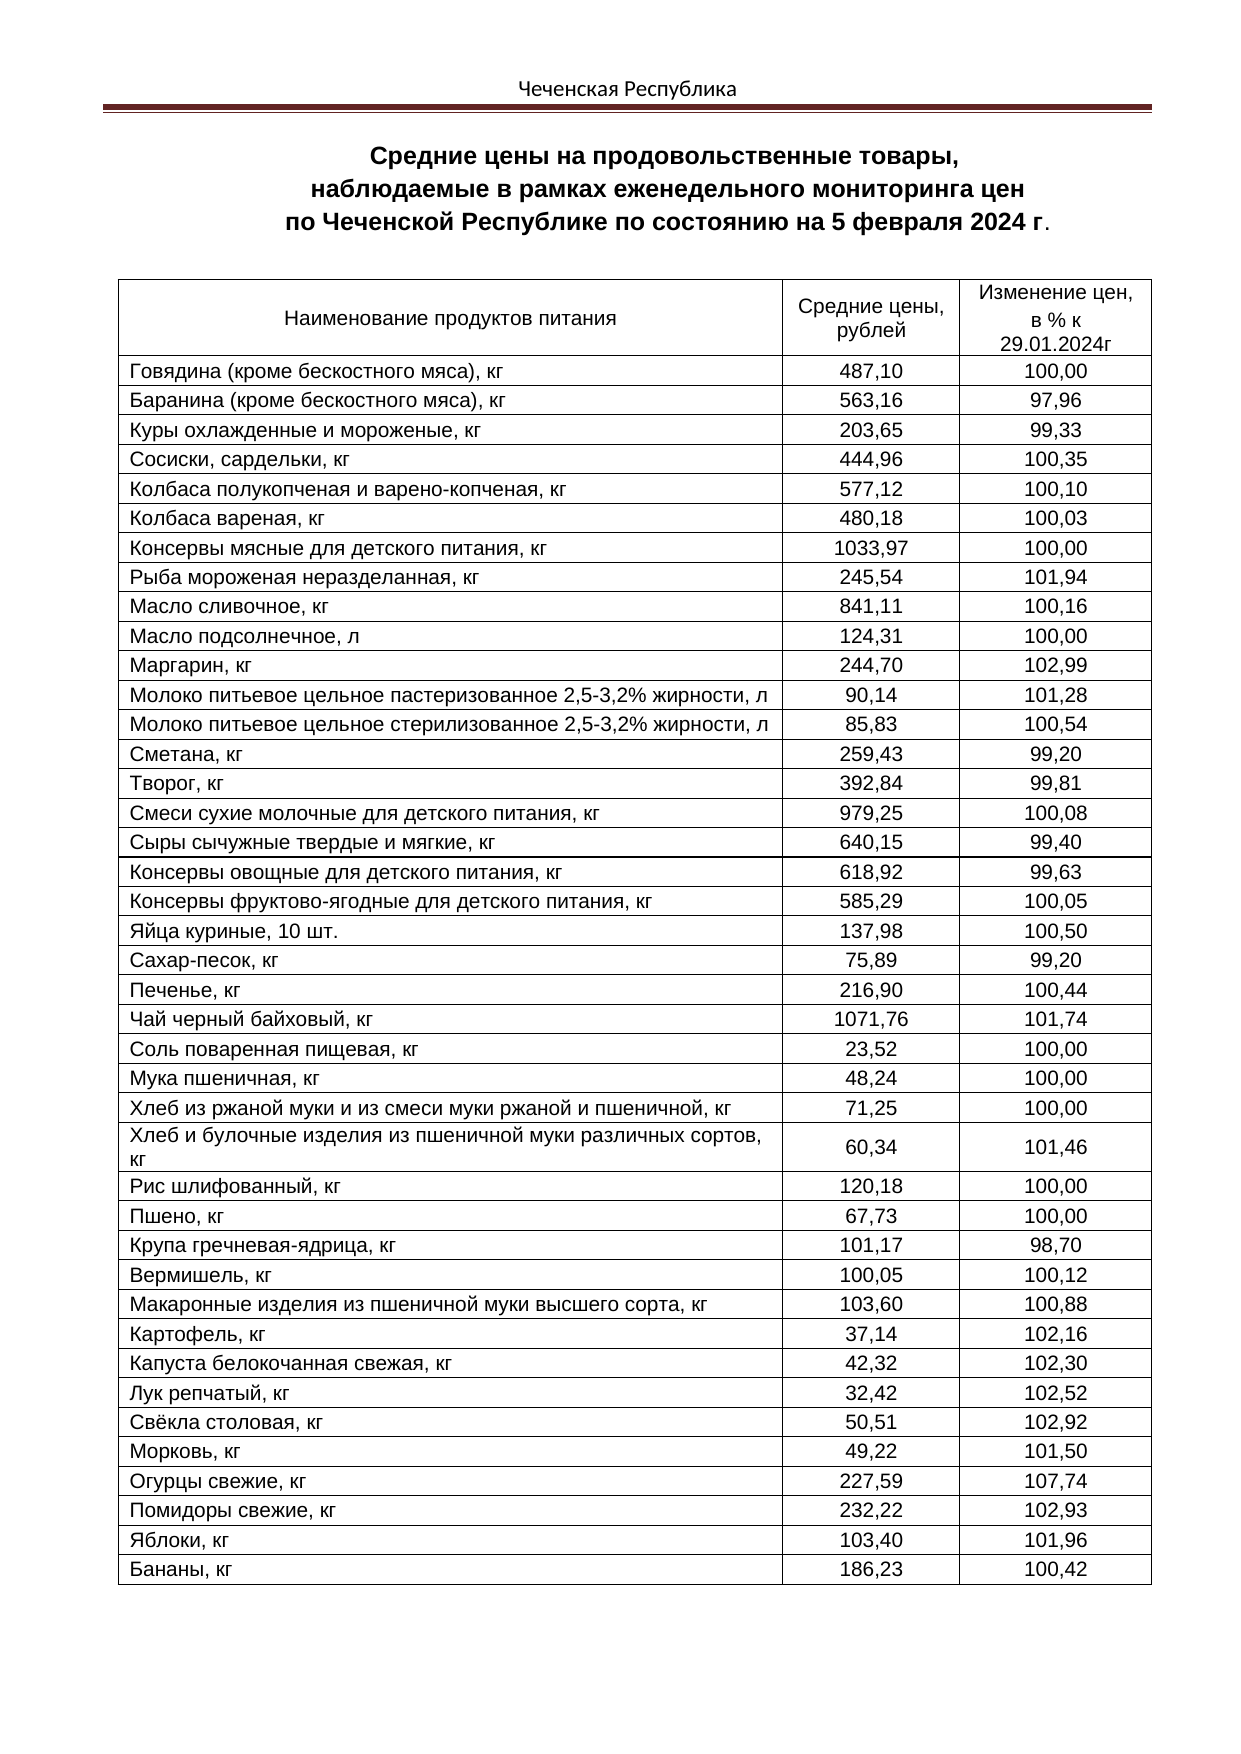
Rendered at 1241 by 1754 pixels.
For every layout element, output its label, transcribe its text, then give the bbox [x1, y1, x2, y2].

table_header Изменение цен, в % к 29.01.2024г [960, 280, 1151, 355]
table_cell 90,14 [783, 681, 959, 709]
table_cell 101,28 [960, 681, 1151, 709]
table_cell 100,12 [960, 1260, 1151, 1289]
table_cell 49,22 [783, 1437, 959, 1466]
table_cell Масло подсолнечное, л [119, 622, 782, 650]
table_cell 186,23 [783, 1555, 959, 1583]
table_cell 99,40 [960, 828, 1151, 856]
table_cell 48,24 [783, 1064, 959, 1092]
table_header Наименование продуктов питания [119, 280, 782, 355]
table_cell 100,00 [960, 622, 1151, 650]
table_cell 100,88 [960, 1290, 1151, 1318]
table_cell Сметана, кг [119, 740, 782, 768]
table_cell Колбаса вареная, кг [119, 504, 782, 532]
table_cell 75,89 [783, 946, 959, 974]
table_cell 102,92 [960, 1408, 1151, 1436]
table_cell Куры охлажденные и мороженые, кг [119, 415, 782, 444]
table_cell 618,92 [783, 858, 959, 886]
table_cell Сыры сычужные твердые и мягкие, кг [119, 828, 782, 856]
table_cell 487,10 [783, 356, 959, 385]
table_cell 101,94 [960, 563, 1151, 591]
table_cell 99,33 [960, 415, 1151, 444]
table_cell 101,96 [960, 1526, 1151, 1554]
table_cell Молоко питьевое цельное стерилизованное 2,5-3,2% жирности, л [119, 710, 782, 738]
table_header Средние цены, рублей [783, 280, 959, 355]
table_cell Лук репчатый, кг [119, 1378, 782, 1407]
table_cell Свёкла столовая, кг [119, 1408, 782, 1436]
table_cell 99,20 [960, 946, 1151, 974]
table_cell Соль поваренная пищевая, кг [119, 1034, 782, 1063]
table_cell 100,50 [960, 916, 1151, 945]
table_cell 71,25 [783, 1093, 959, 1122]
table_cell 101,46 [960, 1123, 1151, 1171]
table_cell Говядина (кроме бескостного мяса), кг [119, 356, 782, 385]
text по Чеченской Республике по состоянию на 5 февраля 2024 г. [177, 207, 1152, 236]
table_cell 101,74 [960, 1005, 1151, 1033]
table_cell 444,96 [783, 445, 959, 473]
table_cell 1071,76 [783, 1005, 959, 1033]
table_cell Маргарин, кг [119, 651, 782, 679]
table_cell Масло сливочное, кг [119, 592, 782, 621]
table_cell 227,59 [783, 1467, 959, 1495]
table_cell 232,22 [783, 1496, 959, 1524]
table_cell Сахар-песок, кг [119, 946, 782, 974]
table_cell 100,05 [783, 1260, 959, 1289]
table_cell Яблоки, кг [119, 1526, 782, 1554]
table_cell Картофель, кг [119, 1319, 782, 1348]
table_cell Огурцы свежие, кг [119, 1467, 782, 1495]
table_cell 100,10 [960, 474, 1151, 503]
table_cell 97,96 [960, 386, 1151, 414]
table_cell 100,00 [960, 1064, 1151, 1092]
table_cell 100,00 [960, 356, 1151, 385]
table_cell 979,25 [783, 799, 959, 827]
table_cell 100,08 [960, 799, 1151, 827]
table_cell 640,15 [783, 828, 959, 856]
table_cell 100,00 [960, 1201, 1151, 1230]
table_cell 107,74 [960, 1467, 1151, 1495]
table_cell 203,65 [783, 415, 959, 444]
table_cell 100,00 [960, 1093, 1151, 1122]
table_cell Рис шлифованный, кг [119, 1172, 782, 1200]
table_cell Колбаса полукопченая и варено-копченая, кг [119, 474, 782, 503]
table_cell 50,51 [783, 1408, 959, 1436]
table_cell 98,70 [960, 1231, 1151, 1259]
table_cell Бананы, кг [119, 1555, 782, 1583]
table_cell 244,70 [783, 651, 959, 679]
table_cell 102,52 [960, 1378, 1151, 1407]
table_cell 102,16 [960, 1319, 1151, 1348]
table_cell Сосиски, сардельки, кг [119, 445, 782, 473]
table_cell Хлеб и булочные изделия из пшеничной муки различных сортов, кг [119, 1123, 782, 1171]
table_cell Рыба мороженая неразделанная, кг [119, 563, 782, 591]
table_cell 1033,97 [783, 533, 959, 562]
table_cell 101,17 [783, 1231, 959, 1259]
table_cell 577,12 [783, 474, 959, 503]
table_cell 102,99 [960, 651, 1151, 679]
table_cell 259,43 [783, 740, 959, 768]
table_cell 67,73 [783, 1201, 959, 1230]
table_cell 102,30 [960, 1349, 1151, 1377]
table_cell Хлеб из ржаной муки и из смеси муки ржаной и пшеничной, кг [119, 1093, 782, 1122]
table_cell 42,32 [783, 1349, 959, 1377]
table_cell 563,16 [783, 386, 959, 414]
table_cell 99,20 [960, 740, 1151, 768]
table_cell 32,42 [783, 1378, 959, 1407]
table_cell 37,14 [783, 1319, 959, 1348]
table_cell Творог, кг [119, 769, 782, 797]
table_cell Консервы фруктово-ягодные для детского питания, кг [119, 887, 782, 915]
table_cell Чай черный байховый, кг [119, 1005, 782, 1033]
table_cell 100,44 [960, 975, 1151, 1004]
table_cell 585,29 [783, 887, 959, 915]
table_cell Молоко питьевое цельное пастеризованное 2,5-3,2% жирности, л [119, 681, 782, 709]
table_cell 245,54 [783, 563, 959, 591]
text Средние цены на продовольственные товары, наблюдаемые в рамках еженедельного мониторинга цен [177, 141, 1152, 203]
table_cell 100,00 [960, 1034, 1151, 1063]
table_cell 216,90 [783, 975, 959, 1004]
table_cell Помидоры свежие, кг [119, 1496, 782, 1524]
table_cell 85,83 [783, 710, 959, 738]
table_cell Мука пшеничная, кг [119, 1064, 782, 1092]
table_cell 100,03 [960, 504, 1151, 532]
table_cell 124,31 [783, 622, 959, 650]
table_cell Крупа гречневая-ядрица, кг [119, 1231, 782, 1259]
table_cell 841,11 [783, 592, 959, 621]
table_cell 100,35 [960, 445, 1151, 473]
table_cell Макаронные изделия из пшеничной муки высшего сорта, кг [119, 1290, 782, 1318]
table_cell 101,50 [960, 1437, 1151, 1466]
table_cell Вермишель, кг [119, 1260, 782, 1289]
table_cell 480,18 [783, 504, 959, 532]
table_cell 60,34 [783, 1123, 959, 1171]
table_cell 103,60 [783, 1290, 959, 1318]
table_cell 102,93 [960, 1496, 1151, 1524]
table_cell Пшено, кг [119, 1201, 782, 1230]
table_cell 99,63 [960, 858, 1151, 886]
table_cell 137,98 [783, 916, 959, 945]
table_cell Консервы овощные для детского питания, кг [119, 858, 782, 886]
table_cell 120,18 [783, 1172, 959, 1200]
table_cell Консервы мясные для детского питания, кг [119, 533, 782, 562]
table_cell Яйца куриные, 10 шт. [119, 916, 782, 945]
table_cell 100,00 [960, 1172, 1151, 1200]
table_cell 100,05 [960, 887, 1151, 915]
table_cell Смеси сухие молочные для детского питания, кг [119, 799, 782, 827]
table_cell 100,16 [960, 592, 1151, 621]
table_cell 23,52 [783, 1034, 959, 1063]
table_cell Морковь, кг [119, 1437, 782, 1466]
table_cell 100,54 [960, 710, 1151, 738]
table_cell 100,42 [960, 1555, 1151, 1583]
table_cell Баранина (кроме бескостного мяса), кг [119, 386, 782, 414]
table_cell 103,40 [783, 1526, 959, 1554]
table_cell 392,84 [783, 769, 959, 797]
table_cell 100,00 [960, 533, 1151, 562]
table_cell 99,81 [960, 769, 1151, 797]
table_cell Печенье, кг [119, 975, 782, 1004]
table_cell Капуста белокочанная свежая, кг [119, 1349, 782, 1377]
